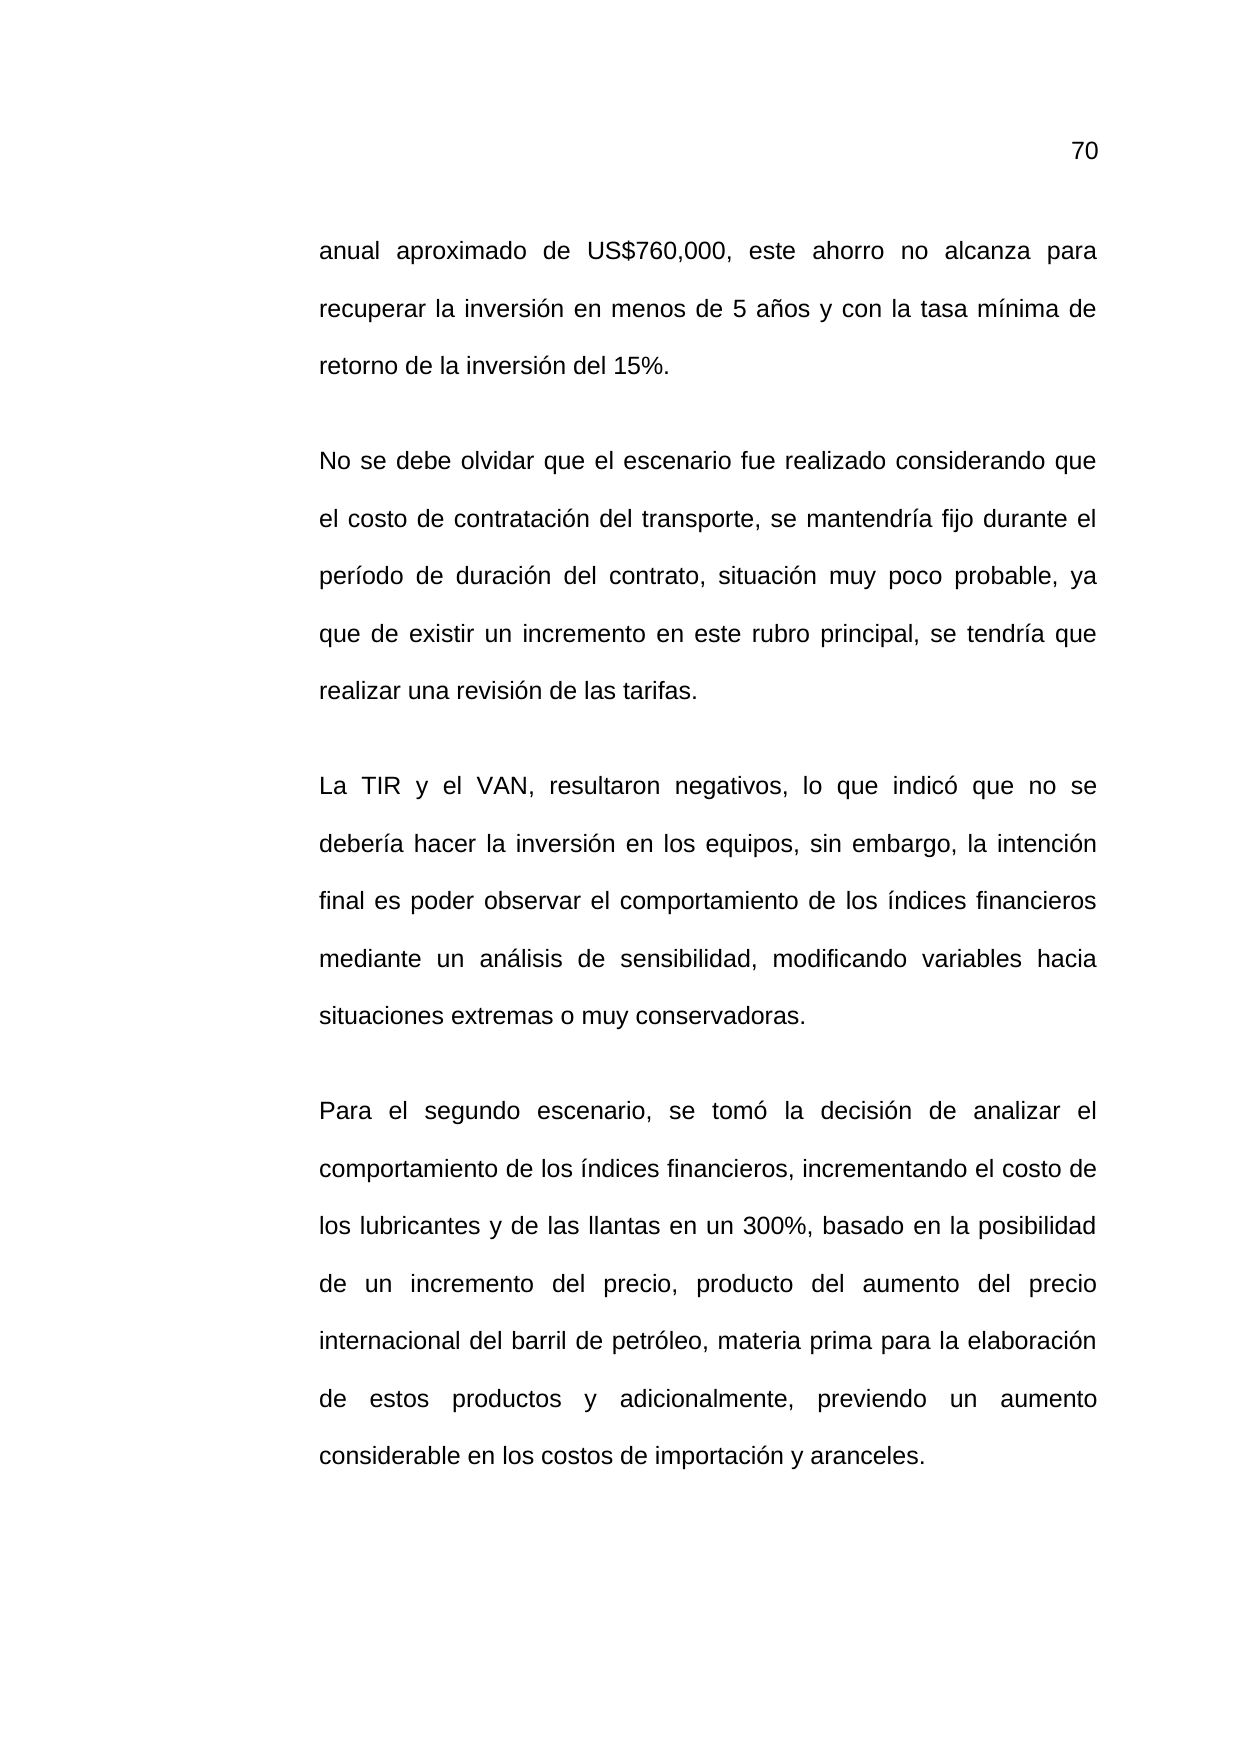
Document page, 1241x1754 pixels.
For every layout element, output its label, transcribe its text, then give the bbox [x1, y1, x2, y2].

text La TIR y el VAN, resultaron negativos, lo que indicó que no se debería hacer la inversión en los equipos, sin embargo, la intención final es poder observar el comportamiento de los índices financieros mediante un análisis de sensibilidad, modificando variables hacia situaciones extremas o muy conservadoras. [319, 771, 1098, 1030]
text Para el segundo escenario, se tomó la decisión de analizar el comportamiento de los índices financieros, incrementando el costo de los lubricantes y de las llantas en un 300%, basado en la posibilidad de un incremento del precio, producto del aumento del precio internacional del barril de petróleo, materia prima para la elaboración de estos productos y adicionalmente, previendo un aumento considerable en los costos de importación y aranceles. [319, 1096, 1098, 1470]
text No se debe olvidar que el escenario fue realizado considerando que el costo de contratación del transporte, se mantendría fijo durante el período de duración del contrato, situación muy poco probable, ya que de existir un incremento en este rubro principal, se tendría que realizar una revisión de las tarifas. [319, 446, 1098, 705]
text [319, 236, 1098, 380]
